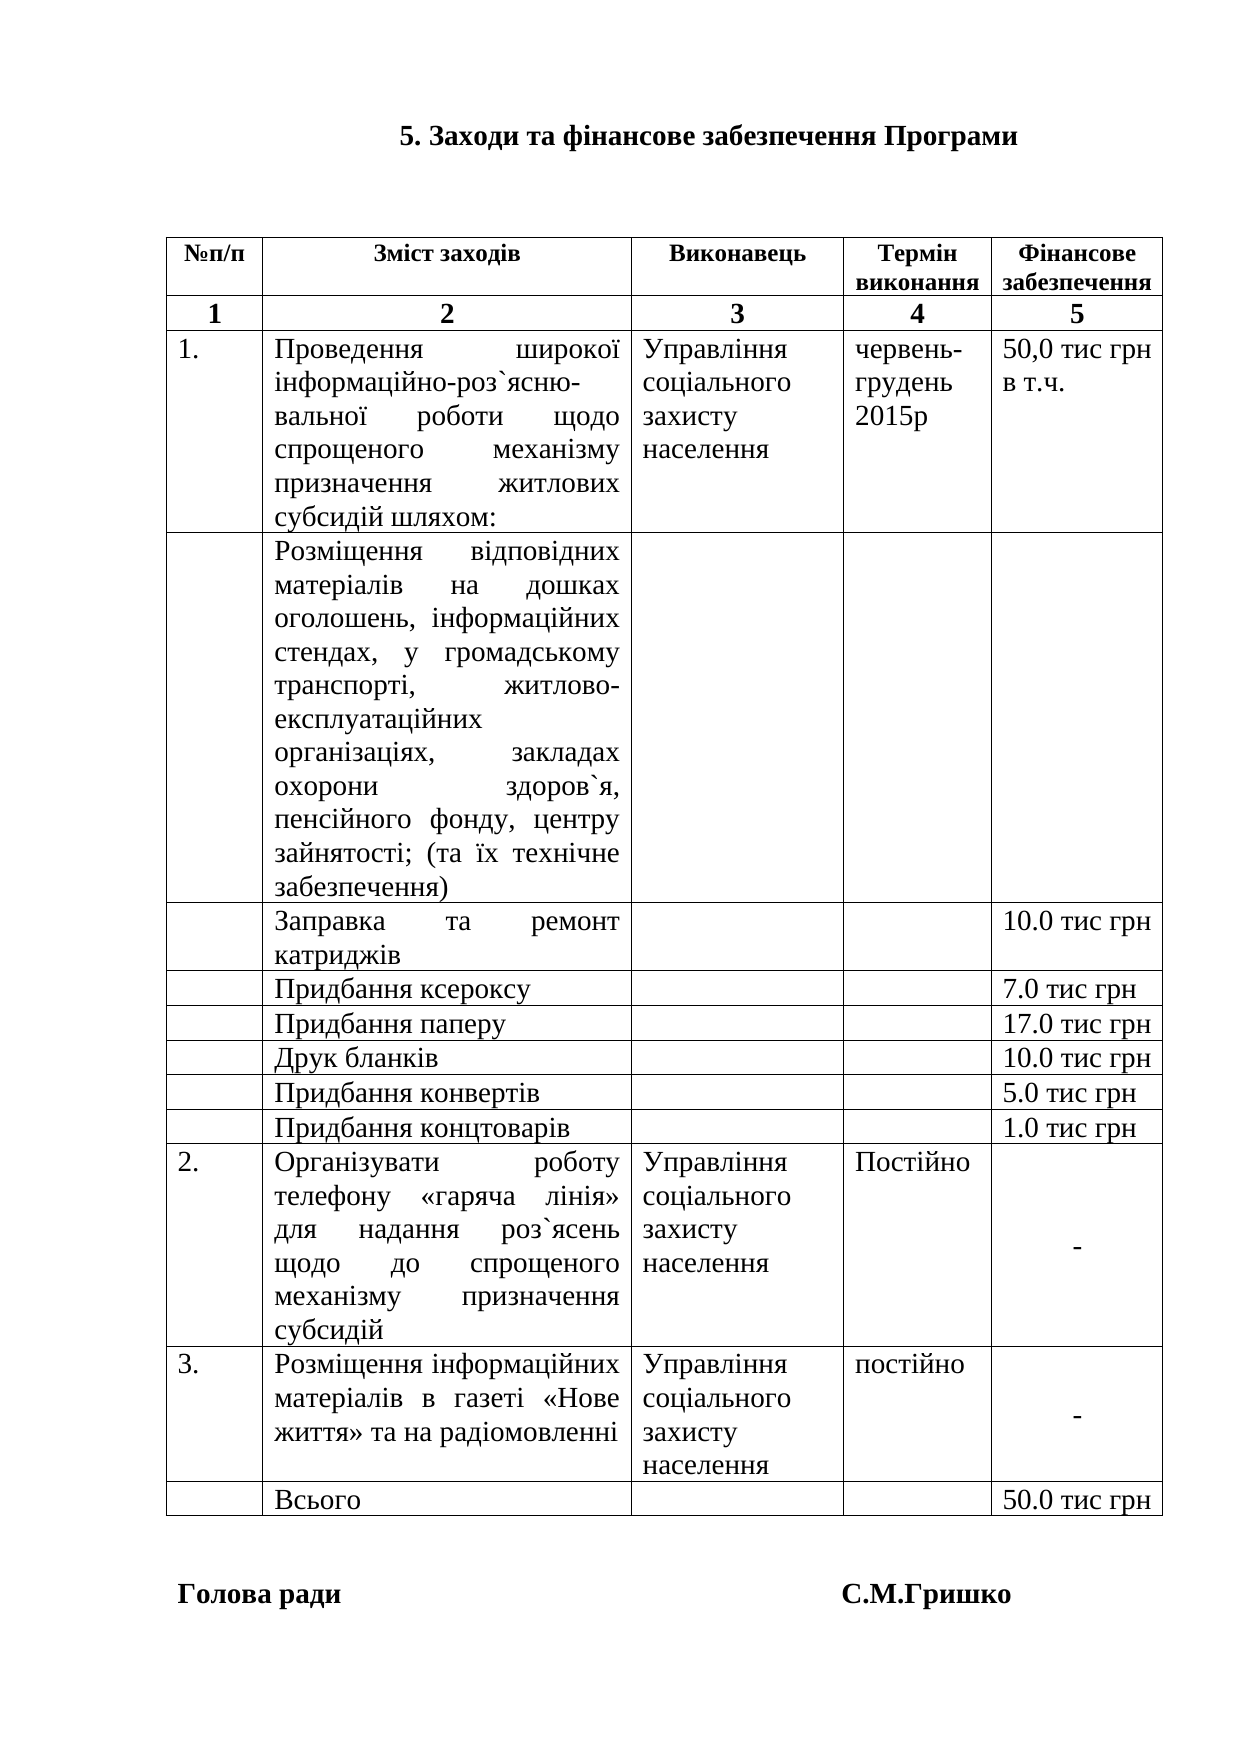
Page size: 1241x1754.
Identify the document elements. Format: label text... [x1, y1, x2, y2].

table_cell Придбання паперу [263, 1006, 631, 1039]
table_cell Друк бланків [263, 1041, 631, 1074]
table_cell Всього [263, 1482, 631, 1515]
table_cell [632, 1041, 843, 1074]
text 5. Заходи та фінансове забезпечення Програми [177, 118, 1152, 152]
table_cell 50.0 тис грн [992, 1482, 1162, 1515]
table_cell [632, 533, 843, 902]
table_cell [632, 1482, 843, 1515]
table_cell Придбання концтоварів [263, 1110, 631, 1143]
table_cell 1 [167, 296, 262, 330]
table_cell 10.0 тис грн [992, 1041, 1162, 1074]
table_cell [632, 1110, 843, 1143]
table_cell [167, 1482, 262, 1515]
table_cell Постійно [844, 1144, 991, 1346]
table_cell [167, 533, 262, 902]
table_cell 1. [167, 331, 262, 532]
table_cell Управління соціального захисту населення [632, 1347, 843, 1481]
text Голова ради С.М.Гришко [177, 1576, 1152, 1609]
table_header Зміст заходів [263, 238, 631, 295]
table_cell 10.0 тис грн [992, 903, 1162, 970]
table_cell - [992, 1144, 1162, 1346]
table_cell Придбання конвертів [263, 1075, 631, 1109]
table_header Виконавець [632, 238, 843, 295]
table_cell Розміщення інформаційних матеріалів в газеті «Нове життя» та на радіомовленні [263, 1347, 631, 1481]
table_cell [992, 533, 1162, 902]
table_cell [632, 971, 843, 1005]
table_cell постійно [844, 1347, 991, 1481]
table_cell 1.0 тис грн [992, 1110, 1162, 1143]
table_cell Організувати роботу телефону «гаряча лінія» для надання роз`ясень щодо до спрощеного механізму призначення субсидій [263, 1144, 631, 1346]
table_cell 50,0 тис грн в т.ч. [992, 331, 1162, 532]
table_cell Управління соціального захисту населення [632, 331, 843, 532]
table_cell [632, 1075, 843, 1109]
table_cell [844, 1075, 991, 1109]
table_cell [844, 533, 991, 902]
table_cell Придбання ксероксу [263, 971, 631, 1005]
table_cell - [992, 1347, 1162, 1481]
table_cell [844, 903, 991, 970]
table_cell 3. [167, 1347, 262, 1481]
table_cell [167, 1006, 262, 1039]
table_cell [167, 1110, 262, 1143]
table_cell [167, 971, 262, 1005]
table_cell [844, 1482, 991, 1515]
table_cell [632, 1006, 843, 1039]
table_header Фінансове забезпечення [992, 238, 1162, 295]
table_cell 4 [844, 296, 991, 330]
table_cell Розміщення відповідних матеріалів на дошках оголошень, інформаційних стендах, у громадському транспорті, житлово-експлуатаційних організаціях, закладах охорони здоров`я, пенсійного фонду, центру зайнятості; (та їх технічне забезпечення) [263, 533, 631, 902]
table_cell Проведення широкої інформаційно-роз`ясню-вальної роботи щодо спрощеного механізму призначення житлових субсидій шляхом: [263, 331, 631, 532]
table_cell [844, 1110, 991, 1143]
table_cell 2. [167, 1144, 262, 1346]
table_cell 5 [992, 296, 1162, 330]
table_cell [844, 971, 991, 1005]
table_cell Заправка та ремонт катриджів [263, 903, 631, 970]
table_header Термін виконання [844, 238, 991, 295]
table_cell 17.0 тис грн [992, 1006, 1162, 1039]
table_cell 7.0 тис грн [992, 971, 1162, 1005]
table_cell Управління соціального захисту населення [632, 1144, 843, 1346]
table_cell 5.0 тис грн [992, 1075, 1162, 1109]
table_cell 2 [263, 296, 631, 330]
table_header №п/п [167, 238, 262, 295]
table_cell [844, 1041, 991, 1074]
table_cell [167, 903, 262, 970]
table_cell [167, 1075, 262, 1109]
table_cell [167, 1041, 262, 1074]
table_cell 3 [632, 296, 843, 330]
table_cell червень-грудень 2015р [844, 331, 991, 532]
table_cell [632, 903, 843, 970]
table_cell [844, 1006, 991, 1039]
